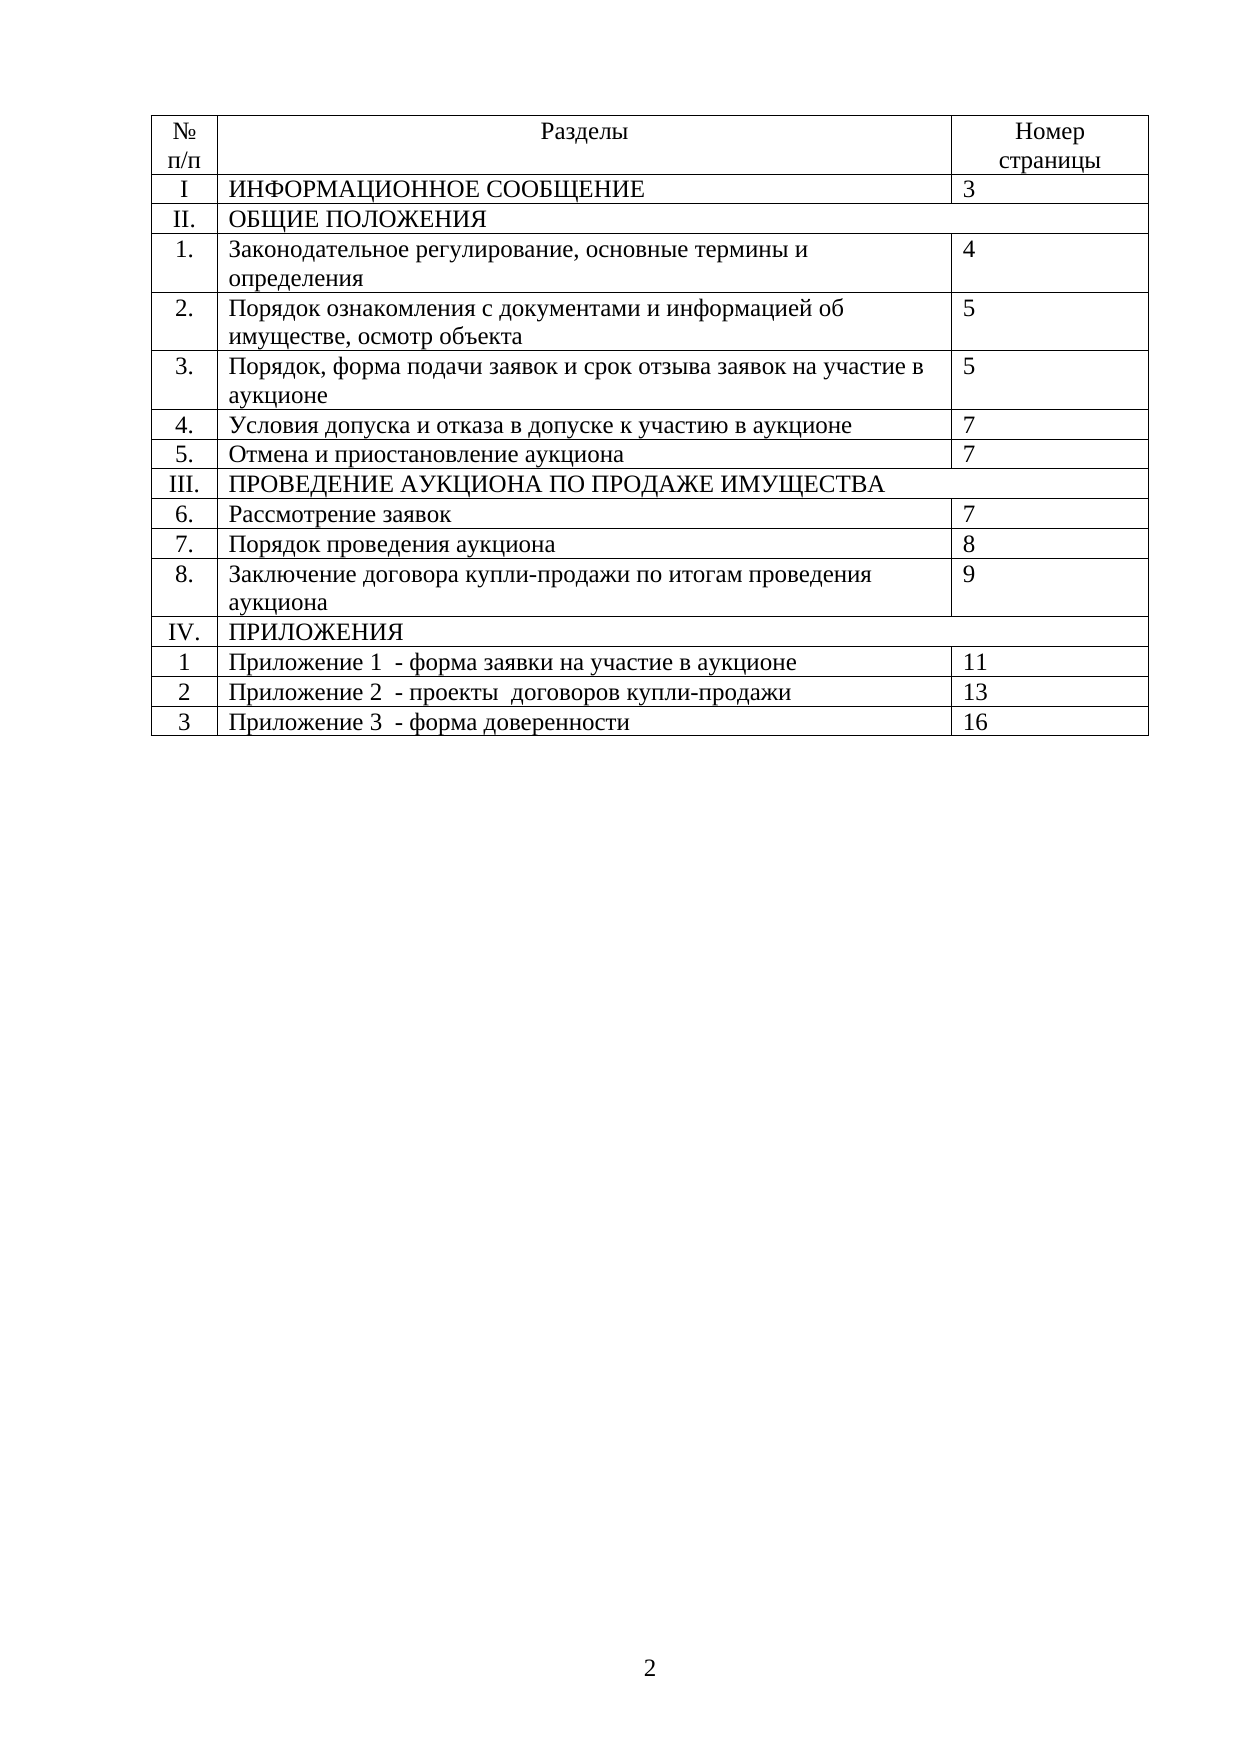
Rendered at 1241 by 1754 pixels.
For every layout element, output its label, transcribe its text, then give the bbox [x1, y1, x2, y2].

table_header № п/п [152, 116, 217, 173]
table_cell 2. [152, 293, 217, 350]
table_cell Приложение 1 - форма заявки на участие в аукционе [218, 647, 951, 676]
table_cell 3. [152, 351, 217, 409]
table_cell Порядок проведения аукциона [218, 529, 951, 558]
table_cell 5 [952, 351, 1148, 409]
table_header Разделы [218, 116, 951, 173]
table_cell 16 [952, 707, 1148, 735]
table_cell Условия допуска и отказа в допуске к участию в аукционе [218, 410, 951, 438]
table_cell 1. [152, 234, 217, 292]
table_cell 13 [952, 677, 1148, 706]
table_cell Порядок ознакомления с документами и информацией об имуществе, осмотр объекта [218, 293, 951, 350]
table_cell Рассмотрение заявок [218, 499, 951, 528]
table_cell 3 [952, 175, 1148, 203]
table_cell ОБЩИЕ ПОЛОЖЕНИЯ [218, 204, 1148, 233]
table_cell 11 [952, 647, 1148, 676]
table_cell III. [152, 469, 217, 498]
table_cell I [152, 175, 217, 203]
table_cell 2 [152, 677, 217, 706]
table_cell 5. [152, 440, 217, 468]
table_cell Приложение 2 - проекты договоров купли-продажи [218, 677, 951, 706]
table_cell 4 [952, 234, 1148, 292]
table_cell 3 [152, 707, 217, 735]
table_cell II. [152, 204, 217, 233]
table_cell ПРОВЕДЕНИЕ АУКЦИОНА ПО ПРОДАЖЕ ИМУЩЕСТВА [218, 469, 1148, 498]
table_cell IV. [152, 617, 217, 646]
table_cell 7 [952, 440, 1148, 468]
table_cell 7 [952, 499, 1148, 528]
table_cell Заключение договора купли-продажи по итогам проведения аукциона [218, 559, 951, 616]
table_cell Приложение 3 - форма доверенности [218, 707, 951, 735]
table_cell 8 [952, 529, 1148, 558]
table_cell ИНФОРМАЦИОННОЕ СООБЩЕНИЕ [218, 175, 951, 203]
table_cell 8. [152, 559, 217, 616]
table_cell 5 [952, 293, 1148, 350]
table_header Номер страницы [952, 116, 1148, 173]
table_cell 9 [952, 559, 1148, 616]
table_cell 7 [952, 410, 1148, 438]
table_cell Порядок, форма подачи заявок и срок отзыва заявок на участие в аукционе [218, 351, 951, 409]
table_cell 6. [152, 499, 217, 528]
table_cell 4. [152, 410, 217, 438]
table_cell 7. [152, 529, 217, 558]
table_cell Отмена и приостановление аукциона [218, 440, 951, 468]
table_cell 1 [152, 647, 217, 676]
table_cell ПРИЛОЖЕНИЯ [218, 617, 1148, 646]
table_cell Законодательное регулирование, основные термины и определения [218, 234, 951, 292]
